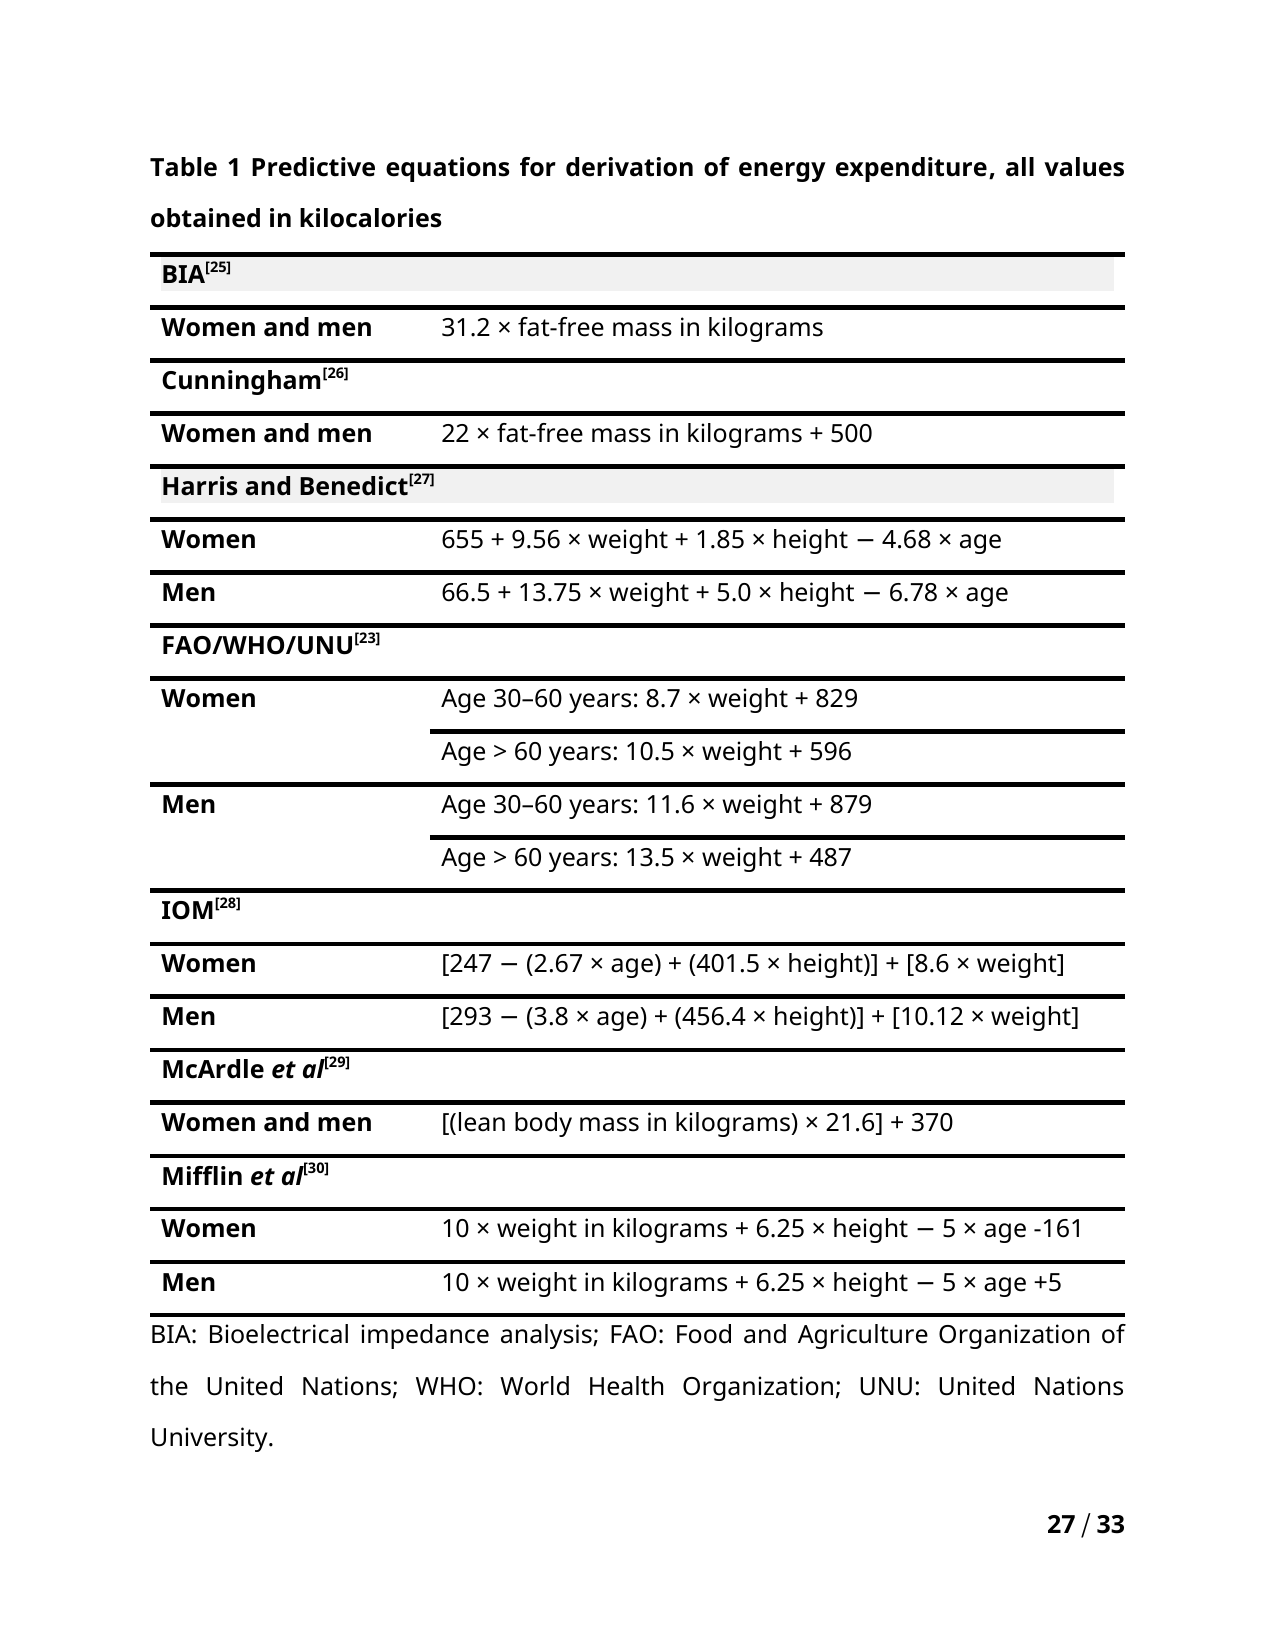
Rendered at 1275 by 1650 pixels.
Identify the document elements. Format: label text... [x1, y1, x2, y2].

table_cell [(lean body mass in kilograms) × 21.6] + 370 [430, 1105, 1125, 1153]
table_cell Women [150, 946, 430, 994]
table_cell McArdle et al[29] [150, 1052, 1125, 1100]
table_cell 66.5 + 13.75 × weight + 5.0 × height − 6.78 × age [430, 575, 1125, 623]
table_cell Women and men [150, 1105, 430, 1153]
table_cell Men [150, 787, 430, 888]
table_cell Age > 60 years: 13.5 × weight + 487 [430, 840, 1125, 888]
table_cell IOM[28] [150, 893, 1125, 941]
table_cell [293 − (3.8 × age) + (456.4 × height)] + [10.12 × weight] [430, 999, 1125, 1047]
text BIA: Bioelectrical impedance analysis; FAO: Food and Agriculture Organization of the United Nations; WHO: World Health Organization; UNU: United Nations University. [150, 1317, 1125, 1453]
table_cell Women [150, 522, 430, 570]
table_cell Women and men [150, 310, 430, 358]
table_cell [247 − (2.67 × age) + (401.5 × height)] + [8.6 × weight] [430, 946, 1125, 994]
table_cell 22 × fat-free mass in kilograms + 500 [430, 416, 1125, 464]
table_cell FAO/WHO/UNU[23] [150, 628, 1125, 676]
table_cell 31.2 × fat-free mass in kilograms [430, 310, 1125, 358]
table_cell Age > 60 years: 10.5 × weight + 596 [430, 734, 1125, 782]
table_cell Age 30–60 years: 11.6 × weight + 879 [430, 787, 1125, 835]
table_cell Men [150, 575, 430, 623]
table_cell 10 × weight in kilograms + 6.25 × height − 5 × age -161 [430, 1211, 1125, 1259]
table_cell Harris and Benedict[27] [150, 469, 1125, 517]
table_cell 655 + 9.56 × weight + 1.85 × height − 4.68 × age [430, 522, 1125, 570]
table_cell Men [150, 999, 430, 1047]
table_cell Mifflin et al[30] [150, 1158, 1125, 1206]
table_cell Women and men [150, 416, 430, 464]
table_cell Age 30–60 years: 8.7 × weight + 829 [430, 681, 1125, 729]
text Table 1 Predictive equations for derivation of energy expenditure, all values obtained in kilocalories [150, 150, 1125, 235]
table_cell Cunningham[26] [150, 363, 1125, 411]
table_cell Women [150, 1211, 430, 1259]
table_cell Men [150, 1264, 430, 1312]
table_header BIA[25] [150, 257, 1125, 305]
table_cell Women [150, 681, 430, 782]
table_cell 10 × weight in kilograms + 6.25 × height − 5 × age +5 [430, 1264, 1125, 1312]
